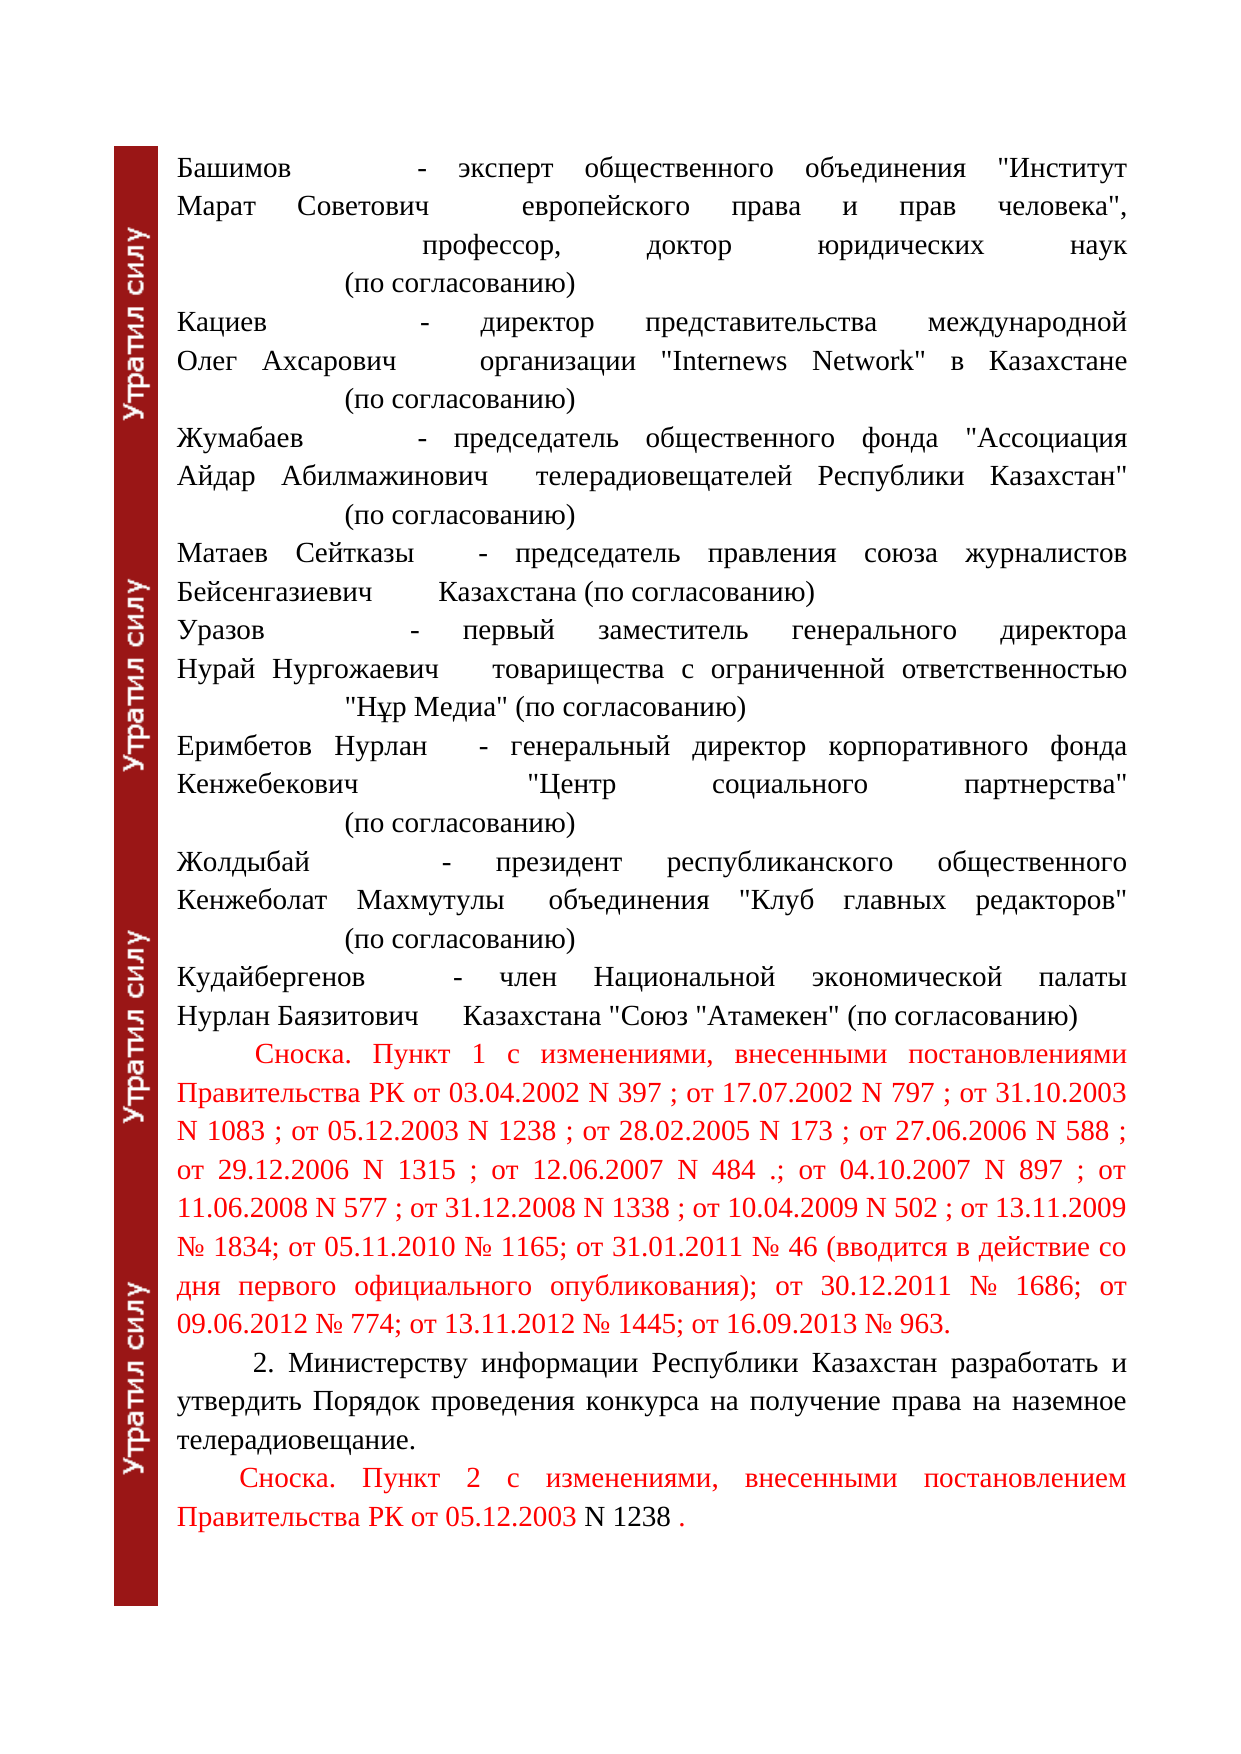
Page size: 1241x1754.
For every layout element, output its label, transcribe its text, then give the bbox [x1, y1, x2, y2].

picture [114, 954, 158, 959]
text Матаев Сейтказы - председатель правления союза журналистов Бейсенгазиевич Казахстана (по согласованию) [112, 535, 1128, 607]
picture [114, 1532, 158, 1606]
picture [114, 415, 158, 420]
picture [114, 146, 158, 150]
picture [114, 1031, 158, 1036]
picture [114, 723, 158, 728]
picture [114, 299, 158, 304]
text Башимов - эксперт общественного объединения "Институт Марат Советович европейского права и прав человека", профессор, доктор юридических наук (по согласованию) [112, 150, 1128, 299]
text Сноска. Пункт 1 с изменениями, внесенными постановлениями Правительства РК от 03.04.2002 N 397 ; от 17.07.2002 N 797 ; от 31.10.2003 N 1083 ; от 05.12.2003 N 1238 ; от 28.02.2005 N 173 ; от 27.06.2006 N 588 ; от 29.12.2006 N 1315 ; от 12.06.2007 N 484 .; от 04.10.2007 N 897 ; от 11.06.2008 N 577 ; от 31.12.2008 N 1338 ; от 10.04.2009 N 502 ; от 13.11.2009 № 1834; от 05.11.2010 № 1165; от 31.01.2011 № 46 (вводится в действие со дня первого официального опубликования); от 30.12.2011 № 1686; от 09.06.2012 № 774; от 13.11.2012 № 1445; от 16.09.2013 № 963. [112, 1036, 1128, 1340]
picture [114, 839, 158, 844]
picture [114, 607, 158, 612]
picture [114, 530, 158, 535]
text 2. Министерству информации Республики Казахстан разработать и утвердить Порядок проведения конкурса на получение права на наземное телерадиовещание. Сноска. Пункт 2 с изменениями, внесенными постановлением Правительства РК от 05.12.2003 N 1238 . [112, 1345, 1128, 1532]
text Жумабаев - председатель общественного фонда "Ассоциация Айдар Абилмажинович телерадиовещателей Республики Казахстан" (по согласованию) [112, 420, 1128, 530]
picture [114, 1340, 158, 1345]
text Жолдыбай - президент республиканского общественного Кенжеболат Махмутулы объединения "Клуб главных редакторов" (по согласованию) [112, 844, 1128, 954]
text Еримбетов Нурлан - генеральный директор корпоративного фонда Кенжебекович "Центр социального партнерства" (по согласованию) [112, 728, 1128, 839]
text Кациев - директор представительства международной Олег Ахсарович организации "Internews Network" в Казахстане (по согласованию) [112, 304, 1128, 415]
text Кудайбергенов - член Национальной экономической палаты Нурлан Баязитович Казахстана "Союз "Атамекен" (по согласованию) [112, 959, 1128, 1031]
text Уразов - первый заместитель генерального директора Нурай Нургожаевич товарищества с ограниченной ответственностью "Нұр Медиа" (по согласованию) [112, 612, 1128, 723]
